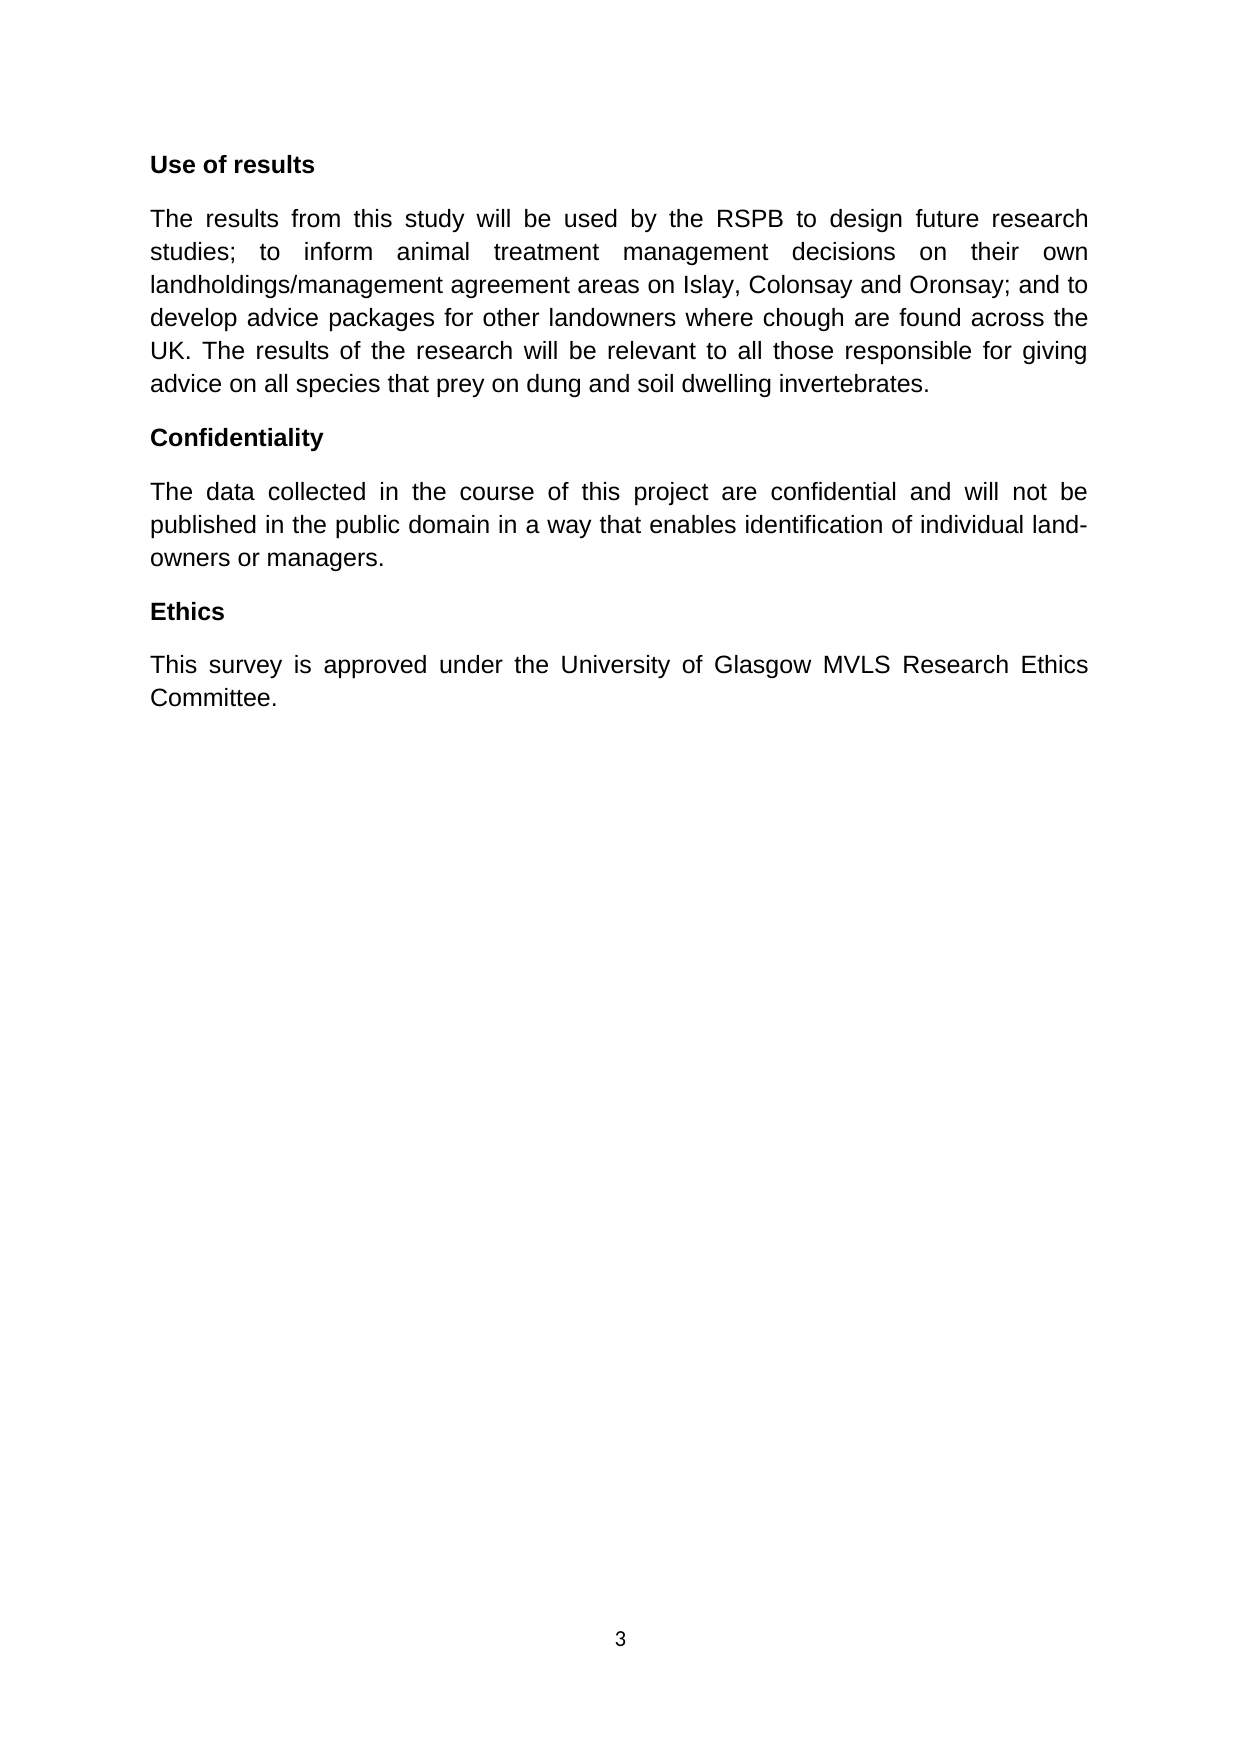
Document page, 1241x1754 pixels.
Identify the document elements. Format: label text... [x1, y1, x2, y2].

text Confidentiality [150, 423, 1090, 452]
text The results from this study will be used by the RSPB to design future research studies; to inform animal treatment management decisions on their own landholdings/management agreement areas on Islay, Colonsay and Oronsay; and to develop advice packages for other landowners where chough are found across the UK. The results of the research will be relevant to all those responsible for giving advice on all species that prey on dung and soil dwelling invertebrates. [150, 204, 1090, 398]
text Ethics [150, 597, 1090, 625]
text This survey is approved under the University of Glasgow MVLS Research Ethics Committee. [150, 650, 1090, 712]
text Use of results [150, 150, 1090, 179]
text The data collected in the course of this project are confidential and will not be published in the public domain in a way that enables identification of individual land-owners or managers. [150, 477, 1090, 571]
